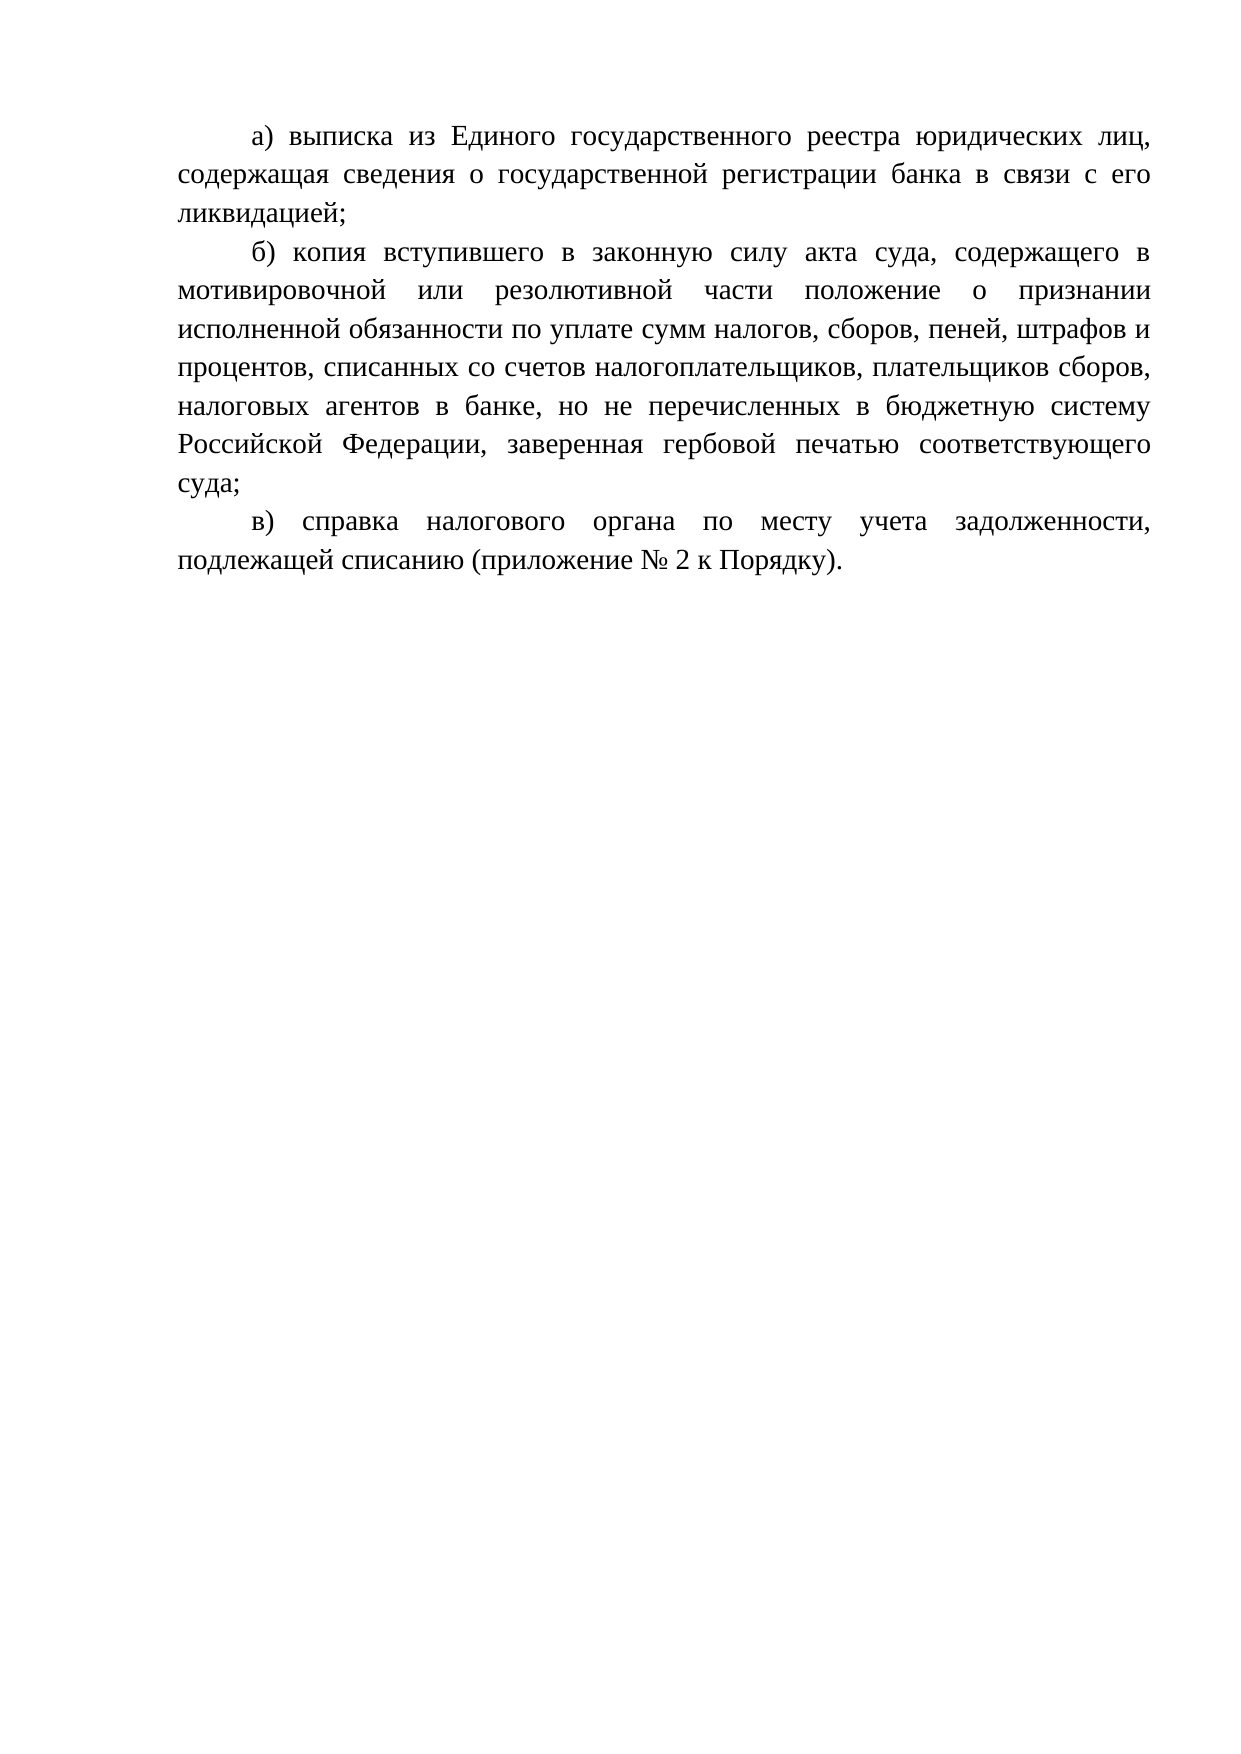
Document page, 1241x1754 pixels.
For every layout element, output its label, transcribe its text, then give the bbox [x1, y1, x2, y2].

text б) копия вступившего в законную силу акта суда, содержащего в мотивировочной или резолютивной части положение о признании исполненной обязанности по уплате сумм налогов, сборов, пеней, штрафов и процентов, списанных со счетов налогоплательщиков, плательщиков сборов, налоговых агентов в банке, но не перечисленных в бюджетную систему Российской Федерации, заверенная гербовой печатью соответствующего суда; [177, 234, 1152, 498]
text в) справка налогового органа по месту учета задолженности, подлежащей списанию (приложение № 2 к Порядку). [177, 503, 1152, 576]
text а) выписка из Единого государственного реестра юридических лиц, содержащая сведения о государственной регистрации банка в связи с его ликвидацией; [177, 118, 1152, 229]
